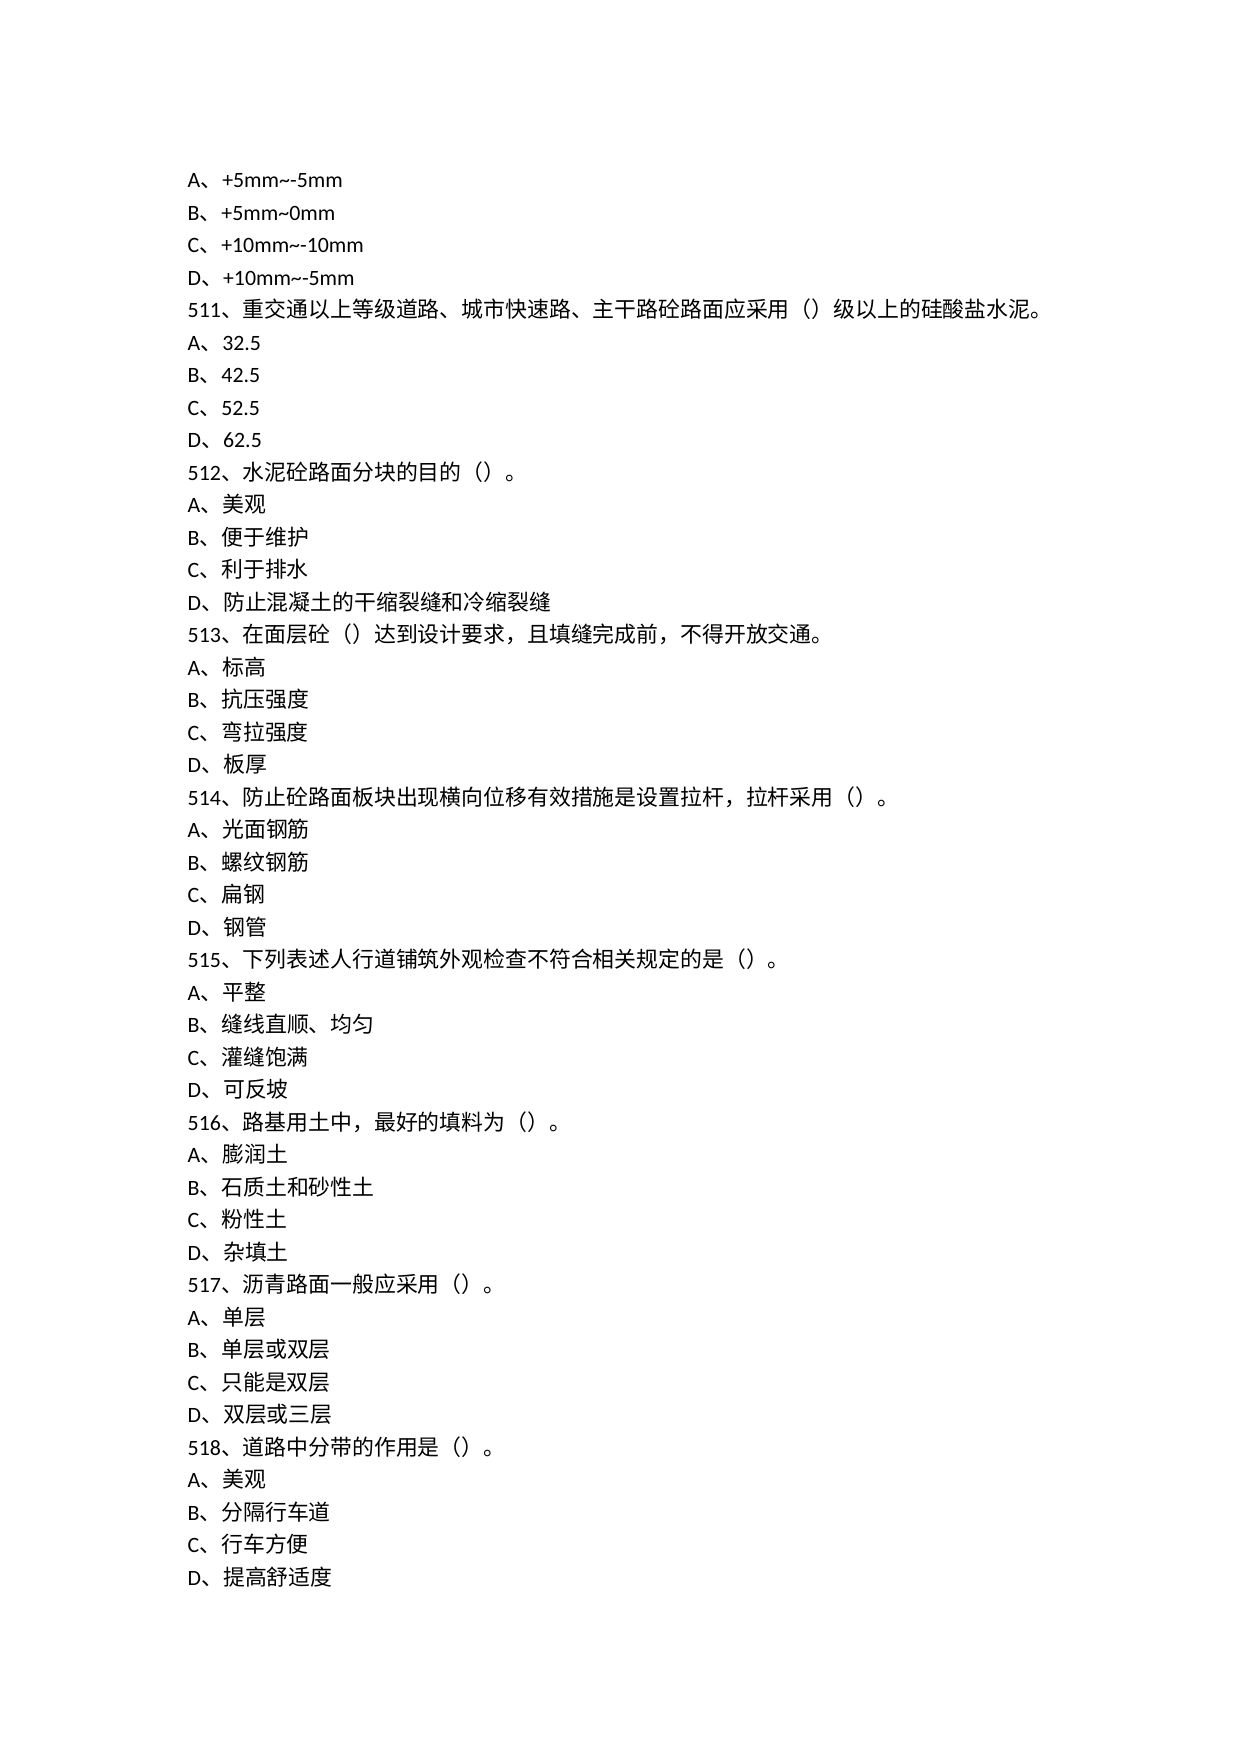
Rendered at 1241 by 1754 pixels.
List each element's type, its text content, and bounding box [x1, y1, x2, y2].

text D、双层或三层 [187, 1397, 1053, 1429]
text C、+10mm~-10mm [187, 227, 1053, 259]
text A、美观 [187, 1462, 1053, 1494]
text C、灌缝饱满 [187, 1039, 1053, 1072]
text A、膨润土 [187, 1137, 1053, 1169]
text B、便于维护 [187, 519, 1053, 552]
text A、美观 [187, 487, 1053, 519]
text 511、重交通以上等级道路、城市快速路、主干路砼路面应采用（）级以上的硅酸盐水泥。 [187, 292, 1053, 324]
text C、52.5 [187, 389, 1053, 422]
text D、+10mm~-5mm [187, 259, 1053, 292]
text C、利于排水 [187, 552, 1053, 584]
text C、只能是双层 [187, 1364, 1053, 1397]
text B、分隔行车道 [187, 1494, 1053, 1527]
text 516、路基用土中，最好的填料为（）。 [187, 1104, 1053, 1137]
text C、扁钢 [187, 877, 1053, 909]
text 515、下列表述人行道铺筑外观检查不符合相关规定的是（）。 [187, 942, 1053, 974]
text A、单层 [187, 1299, 1053, 1332]
text B、缝线直顺、均匀 [187, 1007, 1053, 1039]
text C、行车方便 [187, 1527, 1053, 1559]
text D、钢管 [187, 909, 1053, 942]
text A、平整 [187, 974, 1053, 1007]
text D、板厚 [187, 747, 1053, 779]
text B、螺纹钢筋 [187, 844, 1053, 877]
text 517、沥青路面一般应采用（）。 [187, 1267, 1053, 1299]
text B、42.5 [187, 357, 1053, 389]
text B、石质土和砂性土 [187, 1169, 1053, 1202]
text B、+5mm~0mm [187, 194, 1053, 227]
text D、杂填土 [187, 1234, 1053, 1267]
text 518、道路中分带的作用是（）。 [187, 1429, 1053, 1462]
text D、防止混凝土的干缩裂缝和冷缩裂缝 [187, 584, 1053, 617]
text C、粉性土 [187, 1202, 1053, 1234]
text D、可反坡 [187, 1072, 1053, 1104]
text A、32.5 [187, 324, 1053, 357]
text 512、水泥砼路面分块的目的（）。 [187, 454, 1053, 487]
text B、抗压强度 [187, 682, 1053, 714]
text 514、防止砼路面板块出现横向位移有效措施是设置拉杆，拉杆采用（）。 [187, 779, 1053, 812]
text B、单层或双层 [187, 1332, 1053, 1364]
text A、+5mm~-5mm [187, 162, 1053, 194]
text A、光面钢筋 [187, 812, 1053, 844]
text A、标高 [187, 649, 1053, 682]
text 513、在面层砼（）达到设计要求，且填缝完成前，不得开放交通。 [187, 617, 1053, 649]
text D、62.5 [187, 422, 1053, 454]
text D、提高舒适度 [187, 1559, 1053, 1592]
text C、弯拉强度 [187, 714, 1053, 747]
